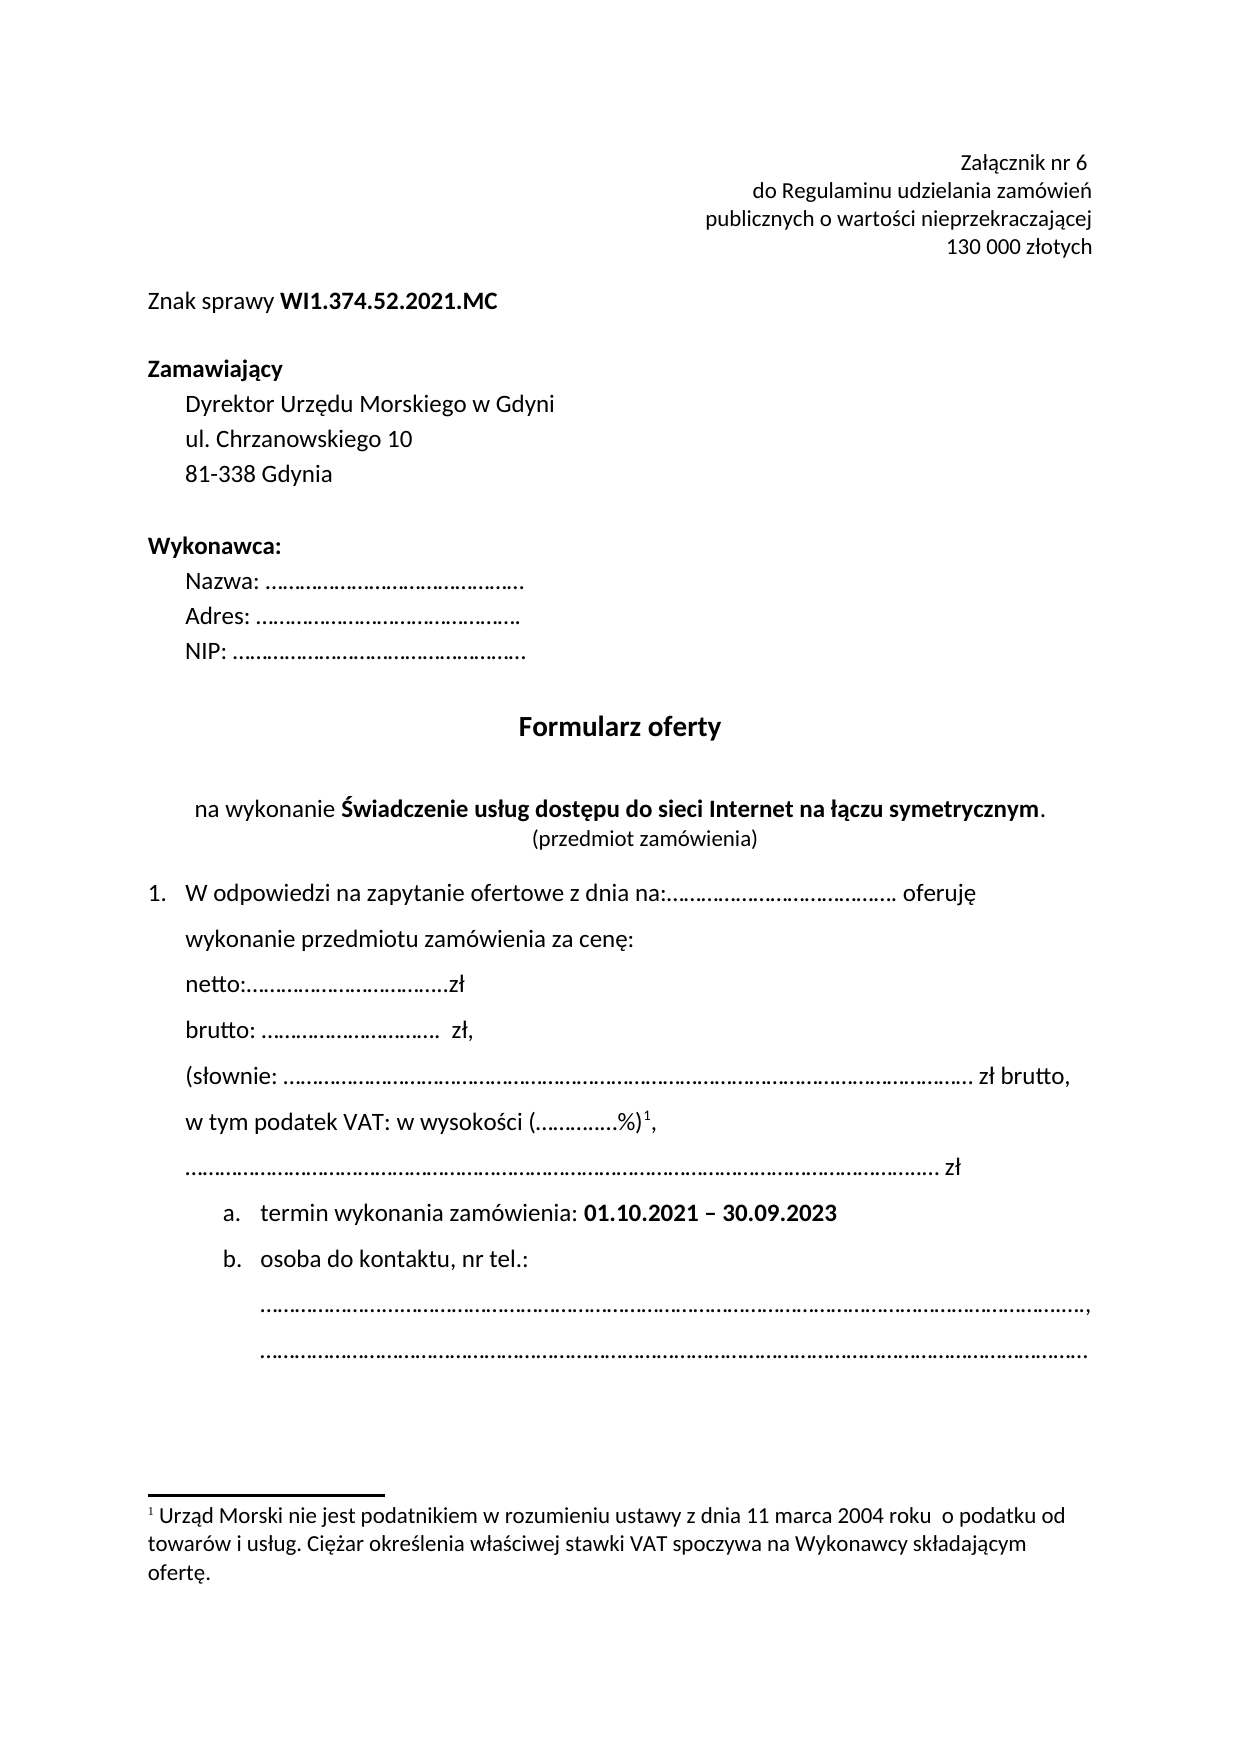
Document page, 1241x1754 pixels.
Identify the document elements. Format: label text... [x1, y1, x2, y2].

text Zamawiający [148, 353, 1092, 383]
text Adres: ………………………………………. [185, 600, 1092, 631]
text 81-338 Gdynia [185, 458, 1092, 488]
text Znak sprawy WI1.374.52.2021.MC [148, 285, 1092, 315]
text netto:……………………………..zł [185, 968, 1092, 999]
list W odpowiedzi na zapytanie ofertowe z dnia na:…………………………………. oferuję wykonanie przedmiotu zamówienia za cenę: [148, 877, 1092, 953]
list termin wykonania zamówienia: 01.10.2021 – 30.09.2023 [223, 1197, 1092, 1228]
list ……………………………………………………………………………………………………………………………… [260, 1334, 1092, 1365]
text na wykonanie Świadczenie usług dostępu do sieci Internet na łączu symetrycznym. [148, 793, 1092, 824]
subtitle Formularz oferty [148, 708, 1092, 743]
text Wykonawca: [148, 530, 1092, 561]
text ul. Chrzanowskiego 10 [185, 423, 1092, 453]
list osoba do kontaktu, nr tel.: [223, 1243, 1092, 1273]
text Nazwa: ……………………………………… [185, 565, 1092, 596]
text (przedmiot zamówienia) [148, 824, 1092, 852]
list …………………...…………………………………………………………………………………………………….…., [260, 1288, 1092, 1319]
text NIP: …………………………………………… [185, 635, 1092, 666]
text brutto: …………………………. zł, [185, 1014, 1092, 1045]
text (słownie: ………………………………………………………………………………………………………… zł brutto, w tym podatek VAT: w wysokości (………..…%),………………………………………………………………………………………………………………..… zł [185, 1060, 1092, 1182]
text Dyrektor Urzędu Morskiego w Gdyni [185, 388, 1092, 418]
text Załącznik nr 6 do Regulaminu udzielania zamówień publicznych o wartości nieprzekraczającej 130 000 złotych [148, 148, 1092, 260]
